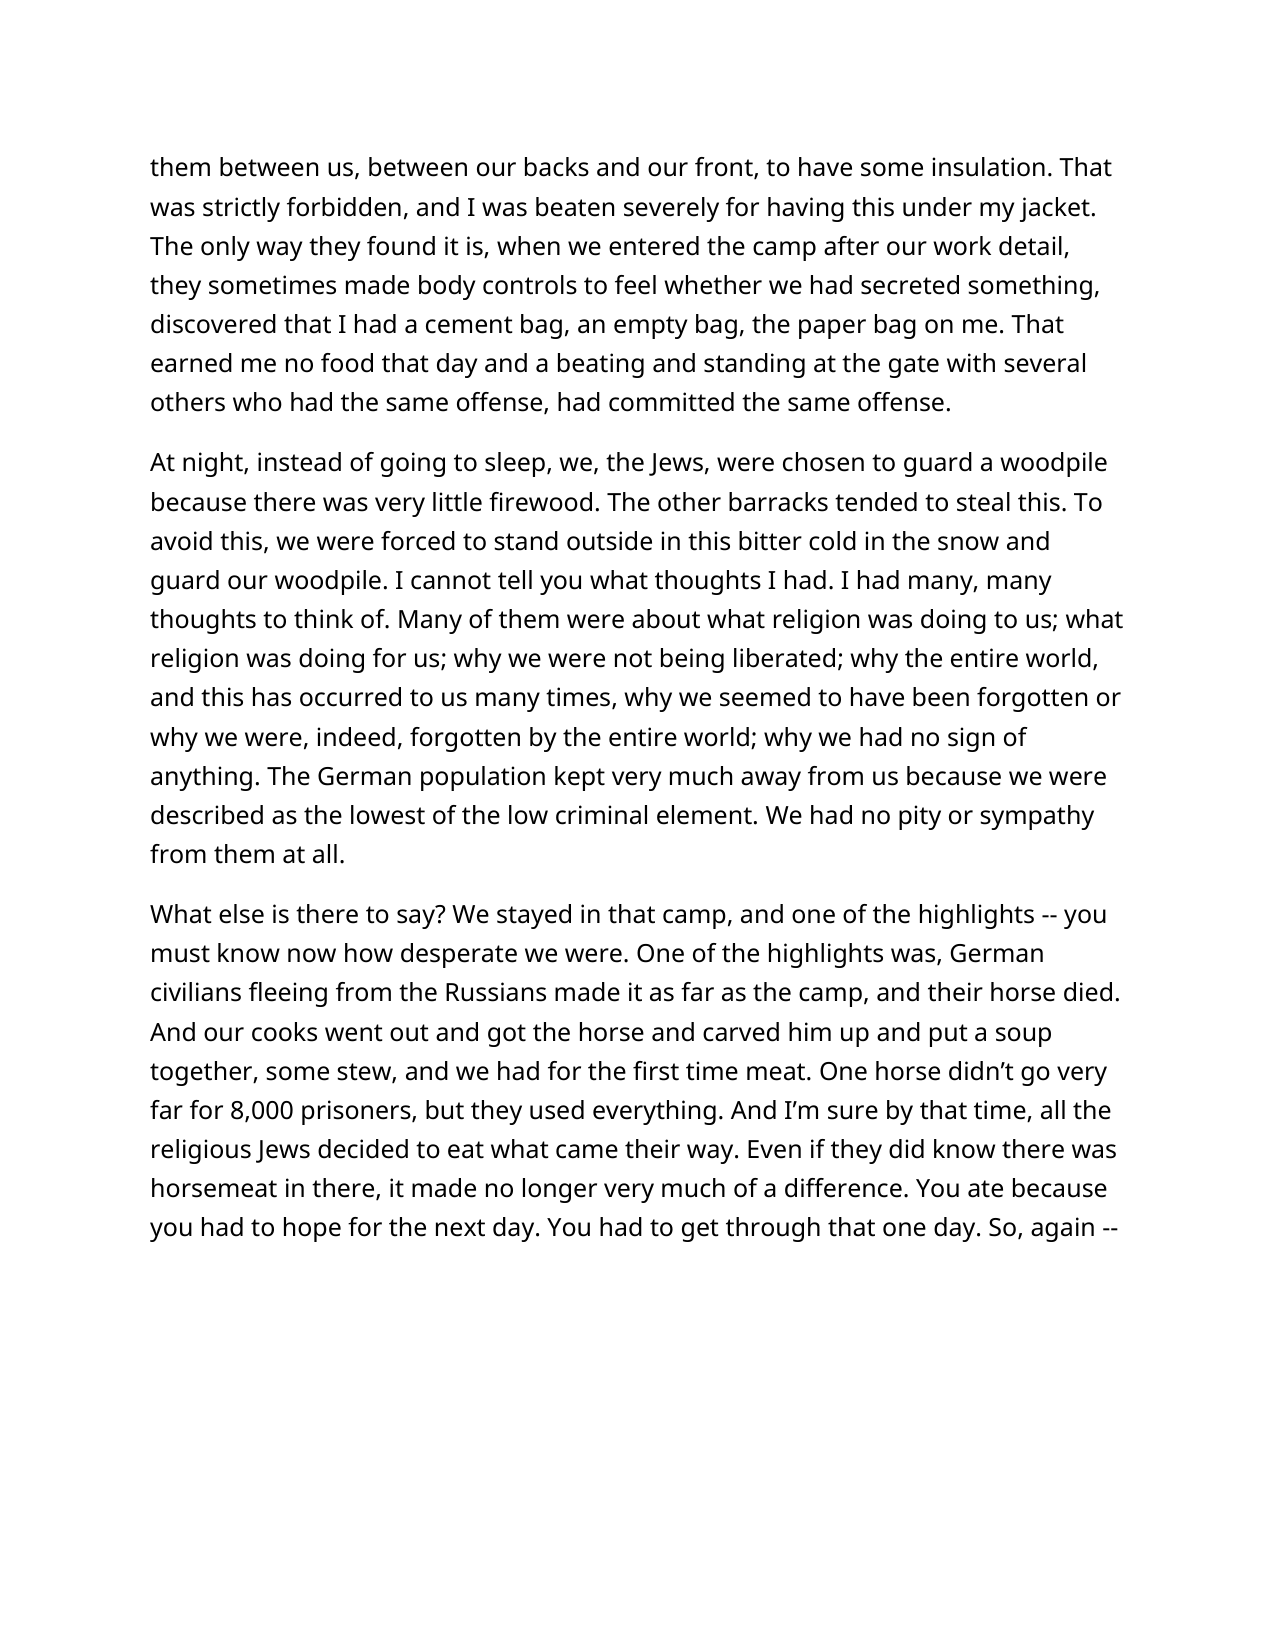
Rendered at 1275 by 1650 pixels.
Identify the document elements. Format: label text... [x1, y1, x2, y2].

text At night, instead of going to sleep, we, the Jews, were chosen to guard a woodpile because there was very little firewood. The other barracks tended to steal this. To avoid this, we were forced to stand outside in this bitter cold in the snow and guard our woodpile. I cannot tell you what thoughts I had. I had many, many thoughts to think of. Many of them were about what religion was doing to us; what religion was doing for us; why we were not being liberated; why the entire world, and this has occurred to us many times, why we seemed to have been forgotten or why we were, indeed, forgotten by the entire world; why we had no sign of anything. The German population kept very much away from us because we were described as the lowest of the low criminal element. We had no pity or sympathy from them at all. [150, 445, 1125, 871]
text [150, 150, 1125, 419]
text What else is there to say? We stayed in that camp, and one of the highlights -- you must know now how desperate we were. One of the highlights was, German civilians fleeing from the Russians made it as far as the camp, and their horse died. And our cooks went out and got the horse and carved him up and put a soup together, some stew, and we had for the first time meat. One horse didn’t go very far for 8,000 prisoners, but they used everything. And I’m sure by that time, all the religious Jews decided to eat what came their way. Even if they did know there was horsemeat in there, it made no longer very much of a difference. You ate because you had to hope for the next day. You had to get through that one day. So, again -- [150, 897, 1125, 1244]
